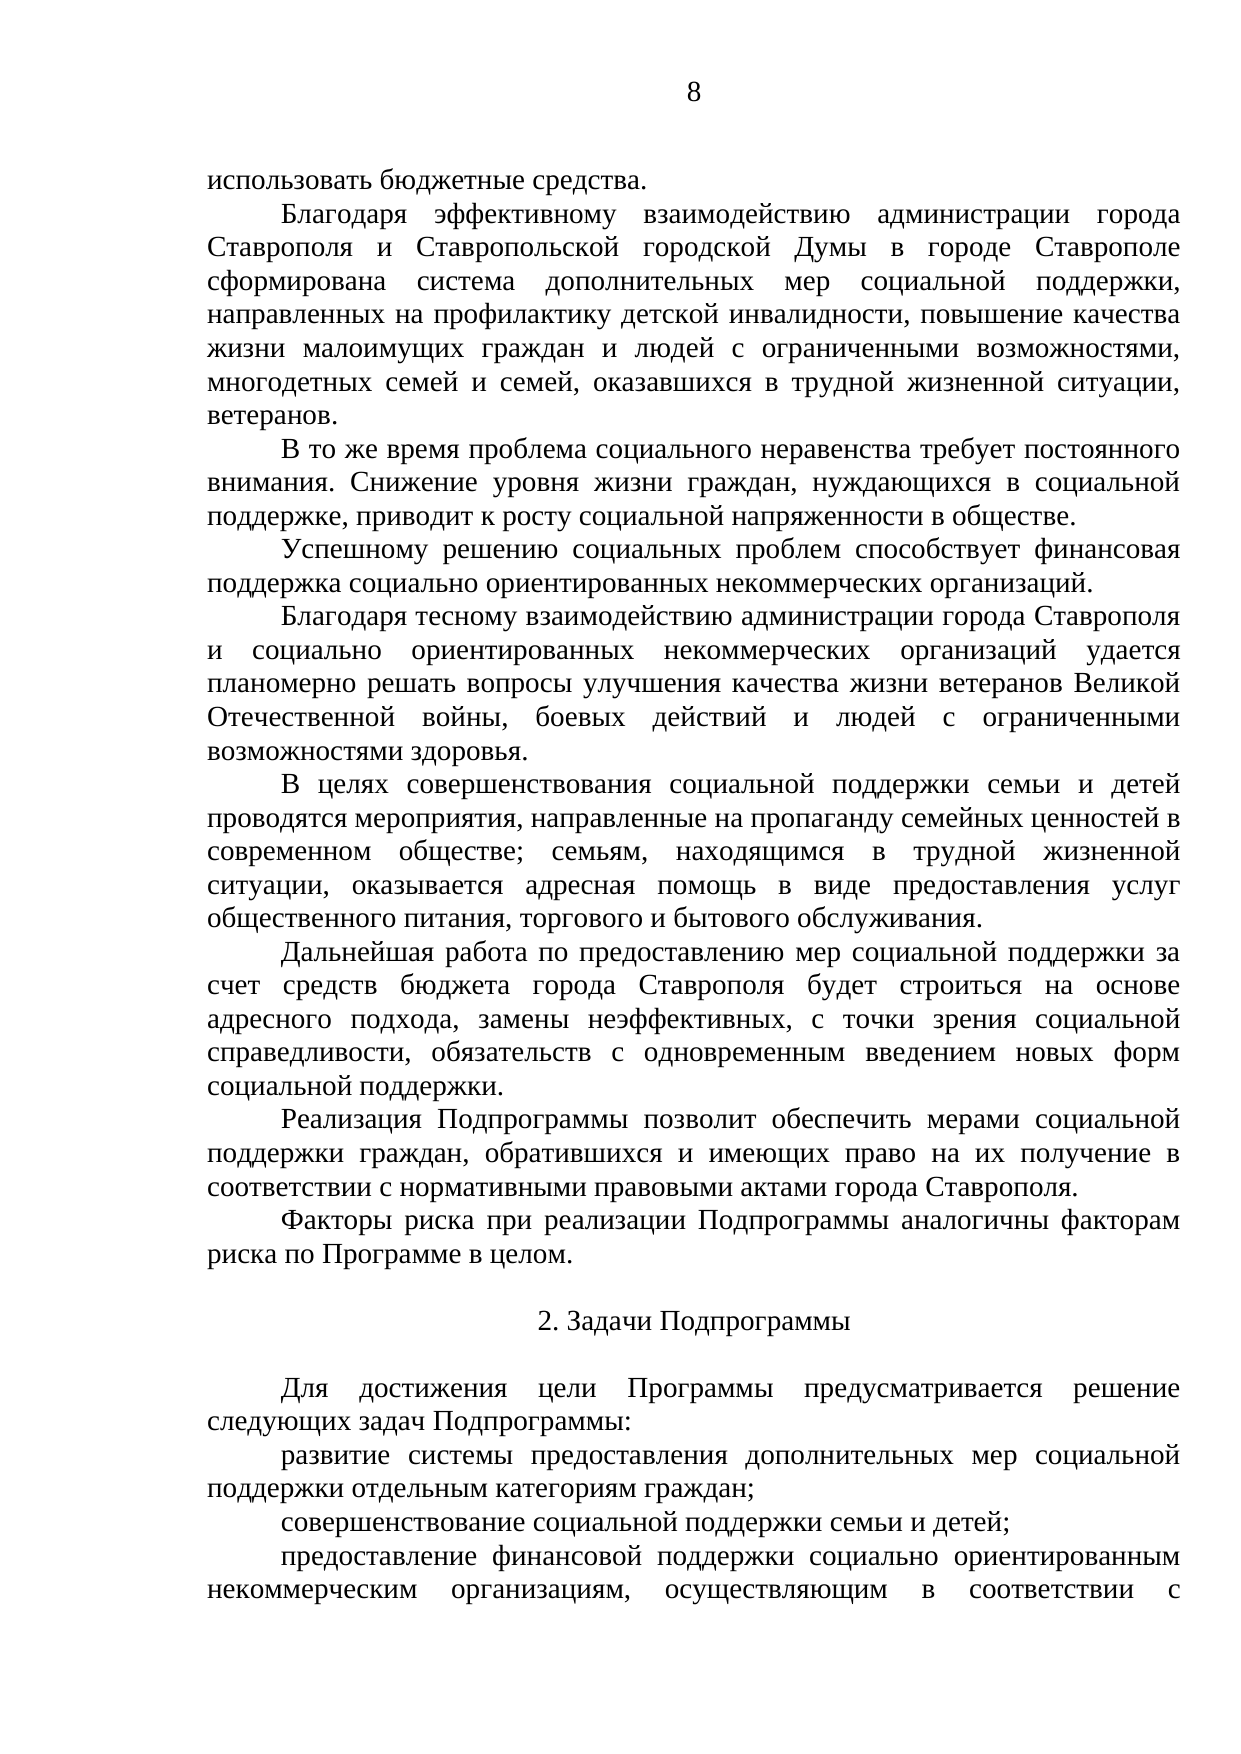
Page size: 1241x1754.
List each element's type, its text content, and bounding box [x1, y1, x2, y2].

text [207, 1538, 1181, 1605]
text Благодаря эффективному взаимодействию администрации города Ставрополя и Ставропольской городской Думы в городе Ставрополе сформирована система дополнительных мер социальной поддержки, направленных на профилактику детской инвалидности, повышение качества жизни малоимущих граждан и людей с ограниченными возможностями, многодетных семей и семей, оказавшихся в трудной жизненной ситуации, ветеранов. [207, 196, 1181, 431]
text Дальнейшая работа по предоставлению мер социальной поддержки за счет средств бюджета города Ставрополя будет строиться на основе адресного подхода, замены неэффективных, с точки зрения социальной справедливости, обязательств с одновременным введением новых форм социальной поддержки. [207, 934, 1181, 1102]
text развитие системы предоставления дополнительных мер социальной поддержки отдельным категориям граждан; [207, 1437, 1181, 1504]
text Благодаря тесному взаимодействию администрации города Ставрополя и социально ориентированных некоммерческих организаций удается планомерно решать вопросы улучшения качества жизни ветеранов Великой Отечественной войны, боевых действий и людей с ограниченными возможностями здоровья. [207, 598, 1181, 766]
text В целях совершенствования социальной поддержки семьи и детей проводятся мероприятия, направленные на пропаганду семейных ценностей в современном обществе; семьям, находящимся в трудной жизненной ситуации, оказывается адресная помощь в виде предоставления услуг общественного питания, торгового и бытового обслуживания. [207, 766, 1181, 934]
text 2. Задачи Подпрограммы [207, 1303, 1181, 1336]
text совершенствование социальной поддержки семьи и детей; [207, 1504, 1181, 1538]
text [207, 162, 1181, 196]
text Реализация Подпрограммы позволит обеспечить мерами социальной поддержки граждан, обратившихся и имеющих право на их получение в соответствии с нормативными правовыми актами города Ставрополя. [207, 1102, 1181, 1202]
text Успешному решению социальных проблем способствует финансовая поддержка социально ориентированных некоммерческих организаций. [207, 531, 1181, 598]
text Факторы риска при реализации Подпрограммы аналогичны факторам риска по Программе в целом. [207, 1202, 1181, 1269]
text В то же время проблема социального неравенства требует постоянного внимания. Снижение уровня жизни граждан, нуждающихся в социальной поддержке, приводит к росту социальной напряженности в обществе. [207, 431, 1181, 531]
text Для достижения цели Программы предусматривается решение следующих задач Подпрограммы: [207, 1370, 1181, 1437]
